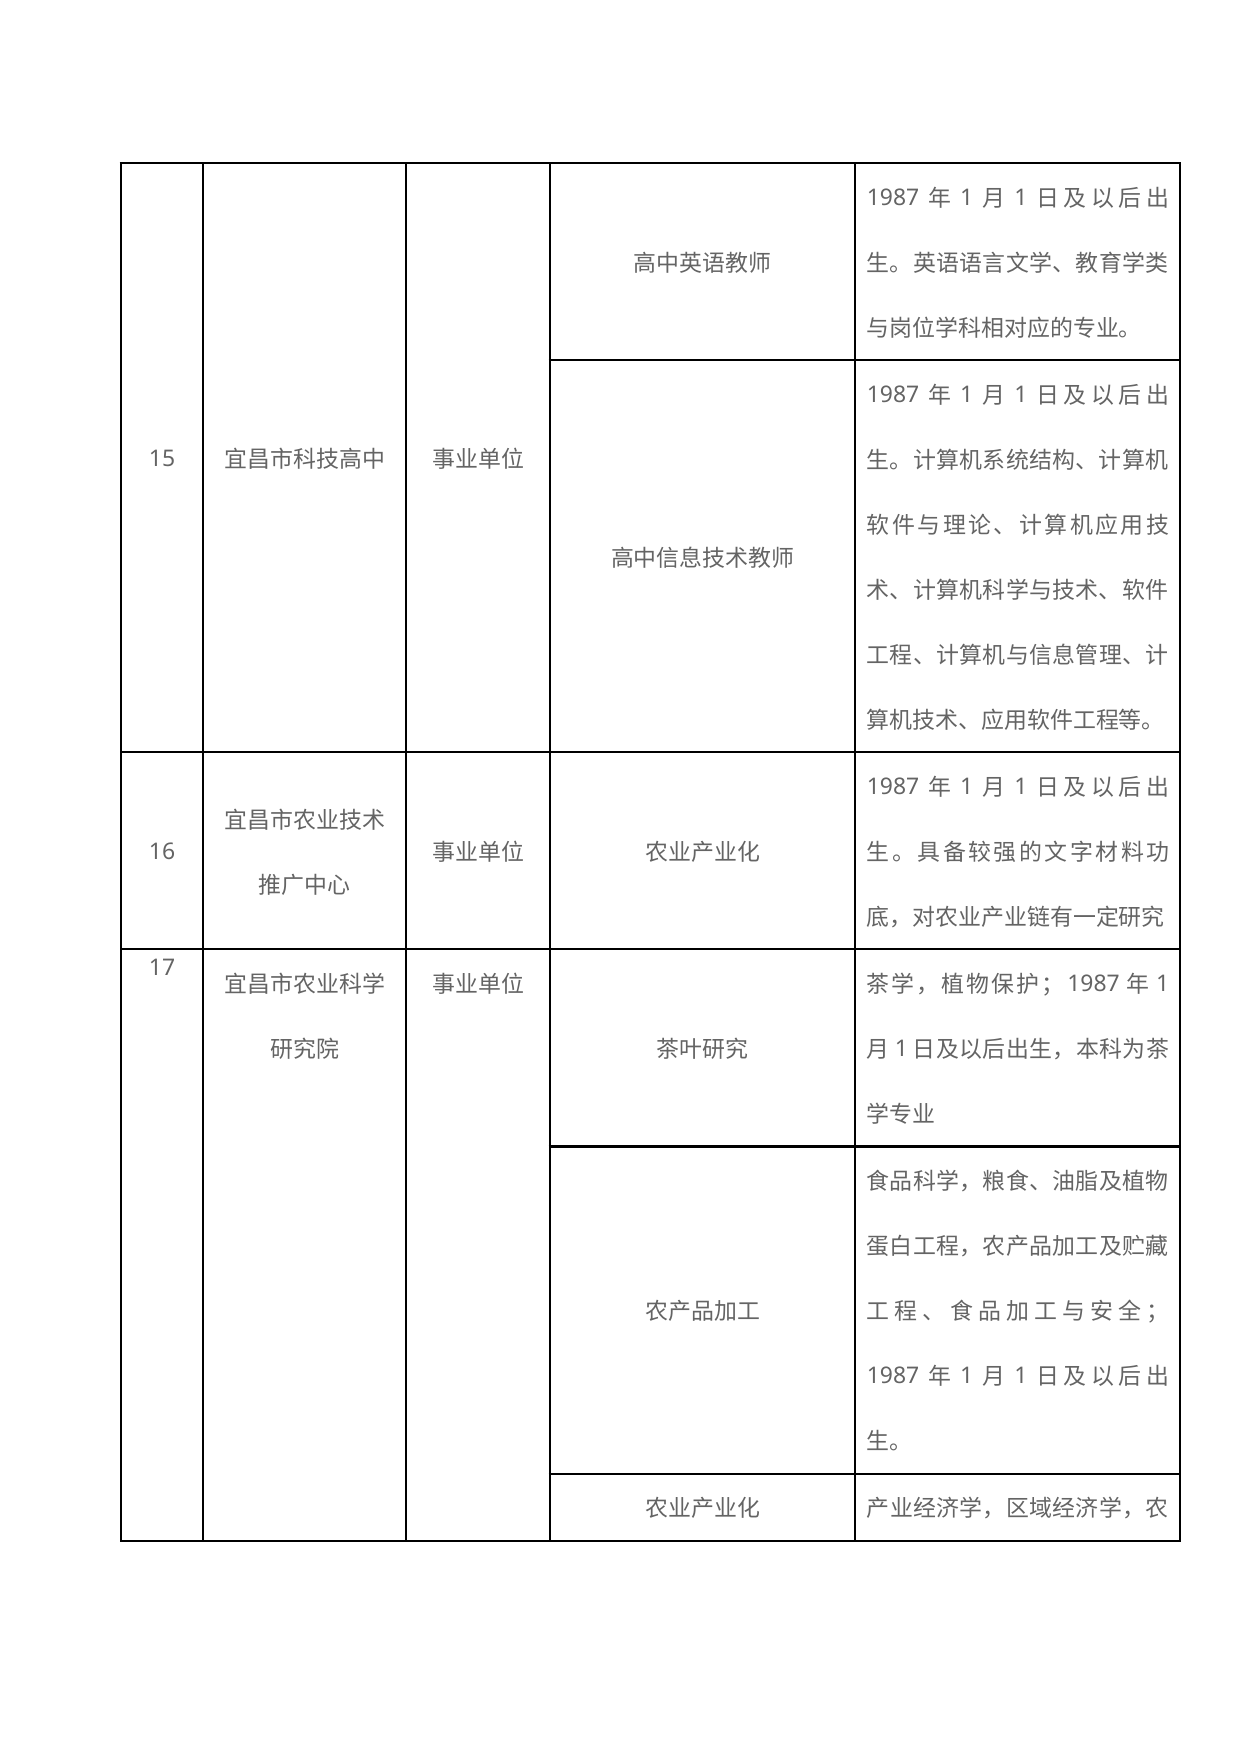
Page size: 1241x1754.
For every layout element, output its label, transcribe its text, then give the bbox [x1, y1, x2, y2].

table_cell 事业单位 [407, 164, 549, 751]
table_cell 农业产业化 [551, 753, 854, 948]
table_cell 农业产业化 [551, 1475, 854, 1539]
table_cell 宜昌市农业技术推广中心 [204, 753, 405, 948]
table_cell 宜昌市科技高中 [204, 164, 405, 751]
table_cell 茶学，植物保护；1987年1月1日及以后出生，本科为茶学专业 [856, 950, 1179, 1145]
table_cell 事业单位 [407, 753, 549, 948]
table_cell 1987年1月1日及以后出生。计算机系统结构、计算机软件与理论、计算机应用技术、计算机科学与技术、软件工程、计算机与信息管理、计算机技术、应用软件工程等。 [856, 361, 1179, 751]
table_cell 茶叶研究 [551, 950, 854, 1145]
table_cell 事业单位 [407, 950, 549, 1539]
table_cell 17 [122, 950, 202, 1539]
table_cell 16 [122, 753, 202, 948]
table_cell 食品科学，粮食、油脂及植物蛋白工程，农产品加工及贮藏工程、食品加工与安全；1987年1月1日及以后出生。 [856, 1148, 1179, 1472]
table_cell 高中信息技术教师 [551, 361, 854, 751]
table_cell 宜昌市农业科学研究院 [204, 950, 405, 1539]
table_cell 1987年1月1日及以后出生。英语语言文学、教育学类与岗位学科相对应的专业。 [856, 164, 1179, 359]
table_cell 15 [122, 164, 202, 751]
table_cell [856, 1475, 1179, 1539]
table_cell 1987年1月1日及以后出生。具备较强的文字材料功底，对农业产业链有一定研究 [856, 753, 1179, 948]
table_cell 高中英语教师 [551, 164, 854, 359]
table_cell 农产品加工 [551, 1148, 854, 1472]
